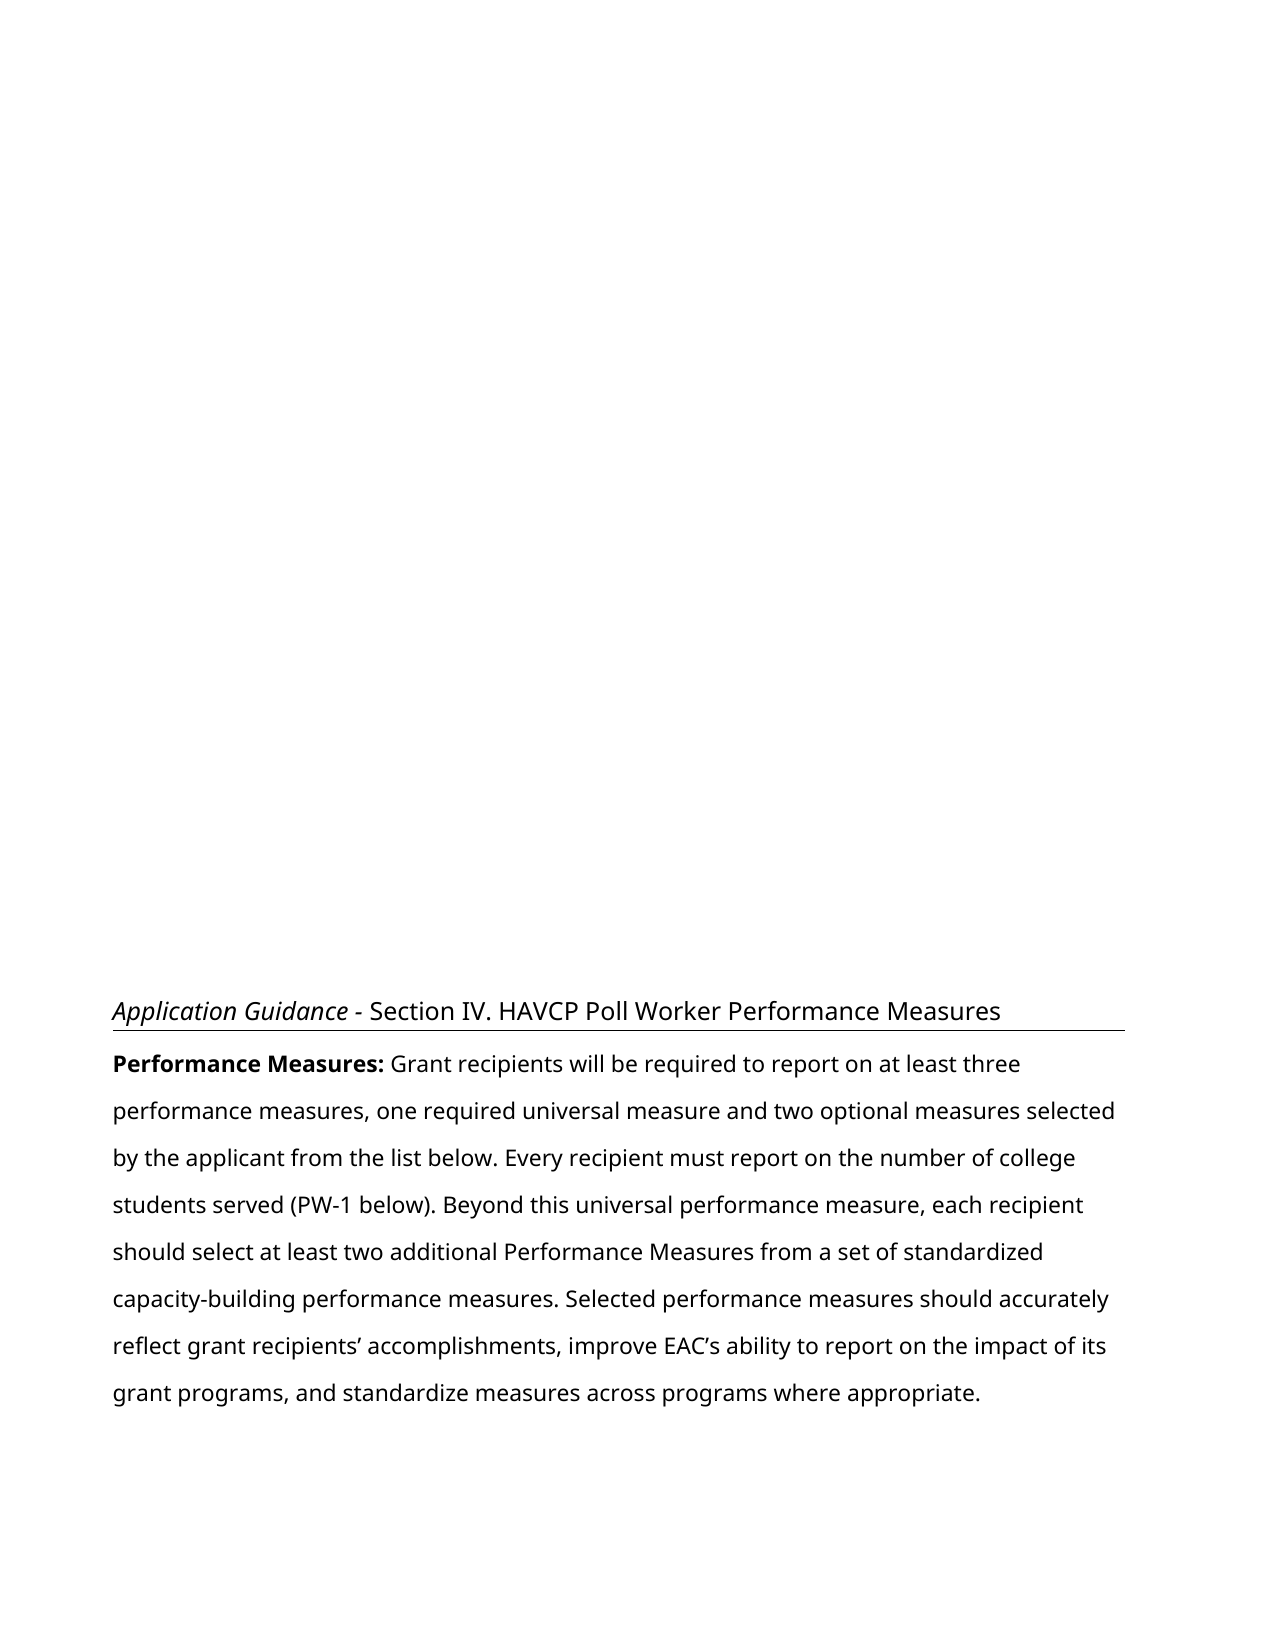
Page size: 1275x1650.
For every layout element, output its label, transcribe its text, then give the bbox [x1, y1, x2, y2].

text Application Guidance - Section IV. HAVCP Poll Worker Performance Measures [112, 994, 1125, 1031]
text Performance Measures: Grant recipients will be required to report on at least three performance measures, one required universal measure and two optional measures selected by the applicant from the list below. Every recipient must report on the number of college students served (PW-1 below). Beyond this universal performance measure, each recipient should select at least two additional Performance Measures from a set of standardized capacity-building performance measures. Selected performance measures should accurately reflect grant recipients’ accomplishments, improve EAC’s ability to report on the impact of its grant programs, and standardize measures across programs where appropriate. [112, 1048, 1125, 1408]
